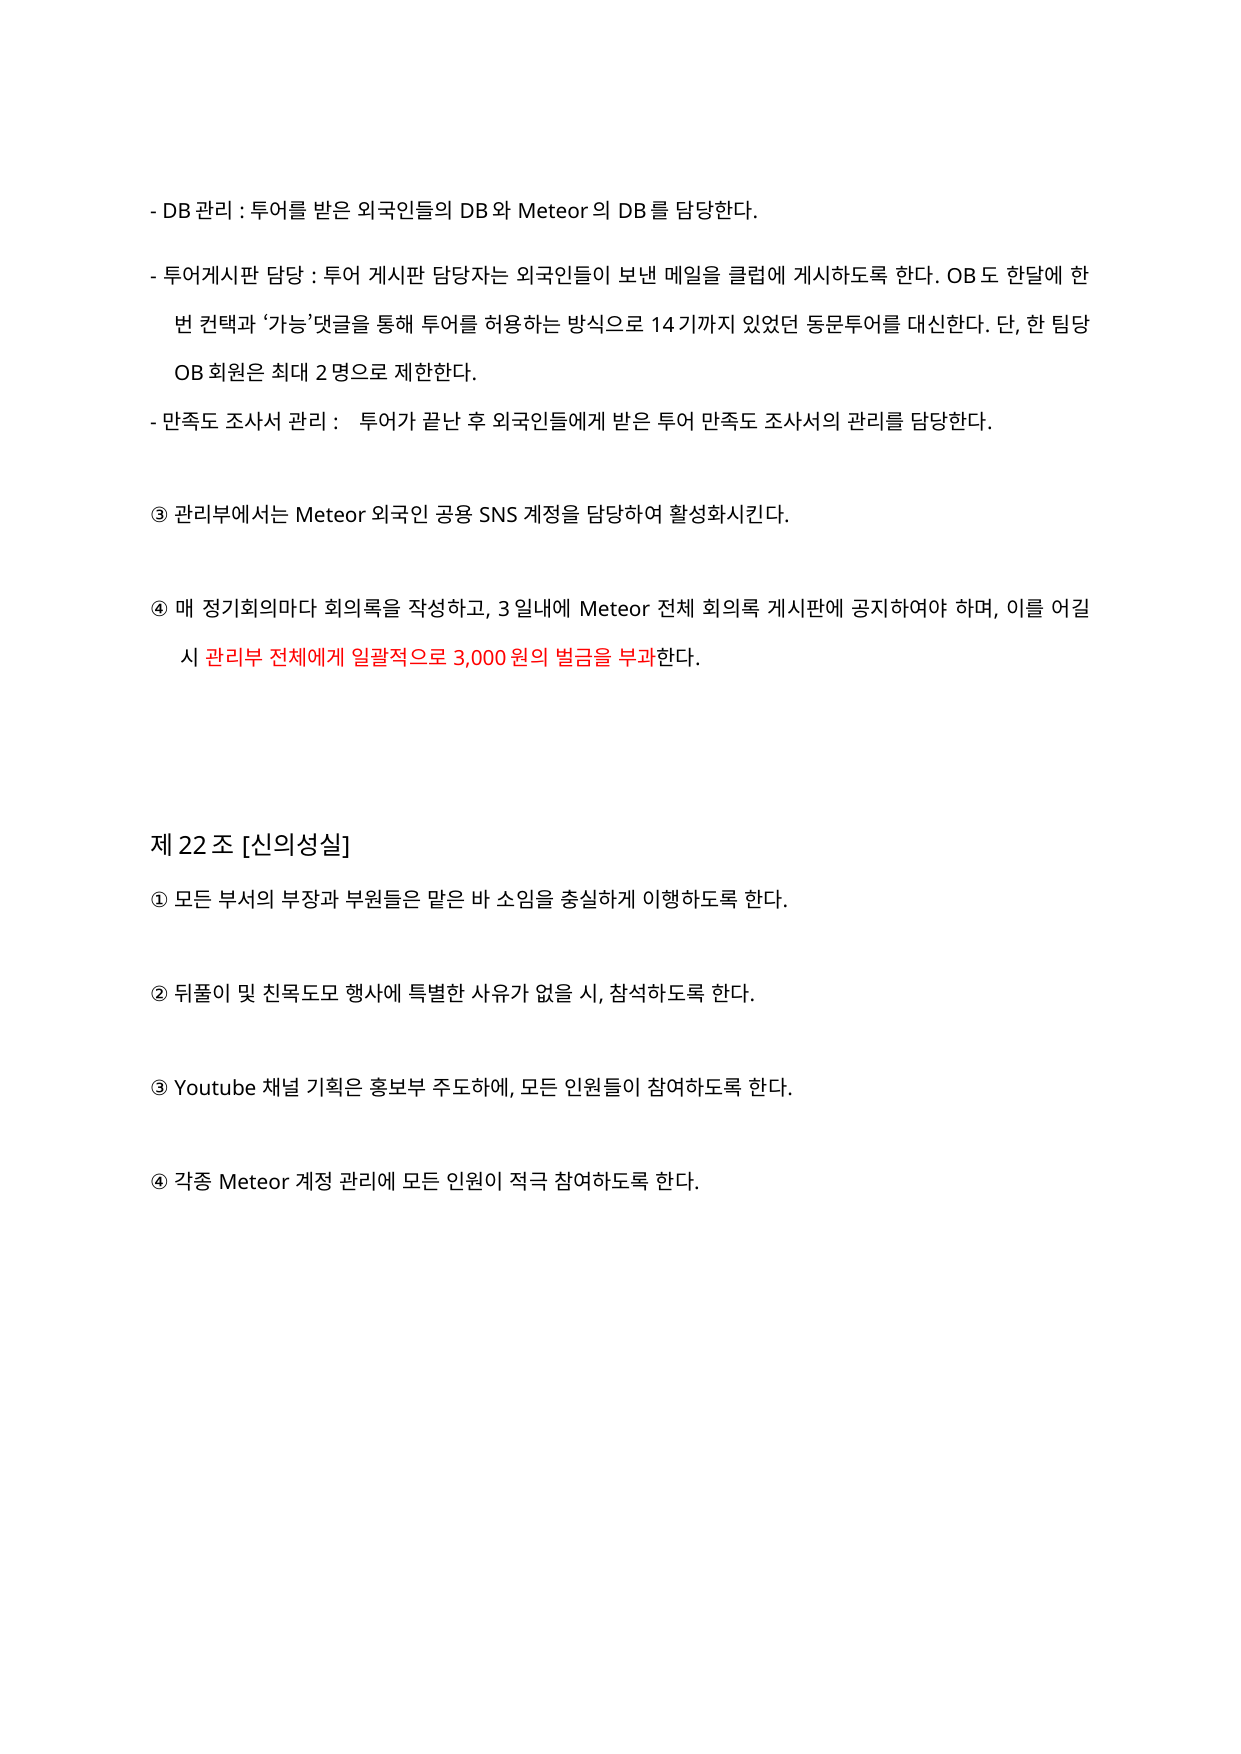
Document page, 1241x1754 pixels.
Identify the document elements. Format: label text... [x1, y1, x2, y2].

text - 만족도 조사서 관리 : 투어가 끝난 후 외국인들에게 받은 투어 만족도 조사서의 관리를 담당한다. [150, 405, 1090, 435]
text ③ Youtube 채널 기획은 홍보부 주도하에, 모든 인원들이 참여하도록 한다. [150, 1071, 1090, 1102]
text 제22조 [신의성실] [150, 826, 1090, 862]
text - DB관리 : 투어를 받은 외국인들의 DB와 Meteor의 DB를 담당한다. [150, 194, 1090, 224]
text ② 뒤풀이 및 친목도모 행사에 특별한 사유가 없을 시, 참석하도록 한다. [150, 977, 1090, 1008]
text - 투어게시판 담당 : 투어 게시판 담당자는 외국인들이 보낸 메일을 클럽에 게시하도록 한다. OB도 한달에 한 번 컨택과 ‘가능’댓글을 통해 투어를 허용하는 방식으로 14기까지 있었던 동문투어를 대신한다. 단, 한 팀당 OB회원은 최대 2명으로 제한한다. [150, 259, 1090, 387]
text ① 모든 부서의 부장과 부원들은 맡은 바 소임을 충실하게 이행하도록 한다. [150, 884, 1090, 914]
text ④ 각종 Meteor 계정 관리에 모든 인원이 적극 참여하도록 한다. [150, 1165, 1090, 1196]
text ③ 관리부에서는 Meteor 외국인 공용 SNS 계정을 담당하여 활성화시킨다. [150, 499, 1090, 529]
text ④ 매 정기회의마다 회의록을 작성하고, 3일내에 Meteor 전체 회의록 게시판에 공지하여야 하며, 이를 어길 시 관리부 전체에게 일괄적으로 3,000원의 벌금을 부과한다. [150, 593, 1090, 671]
